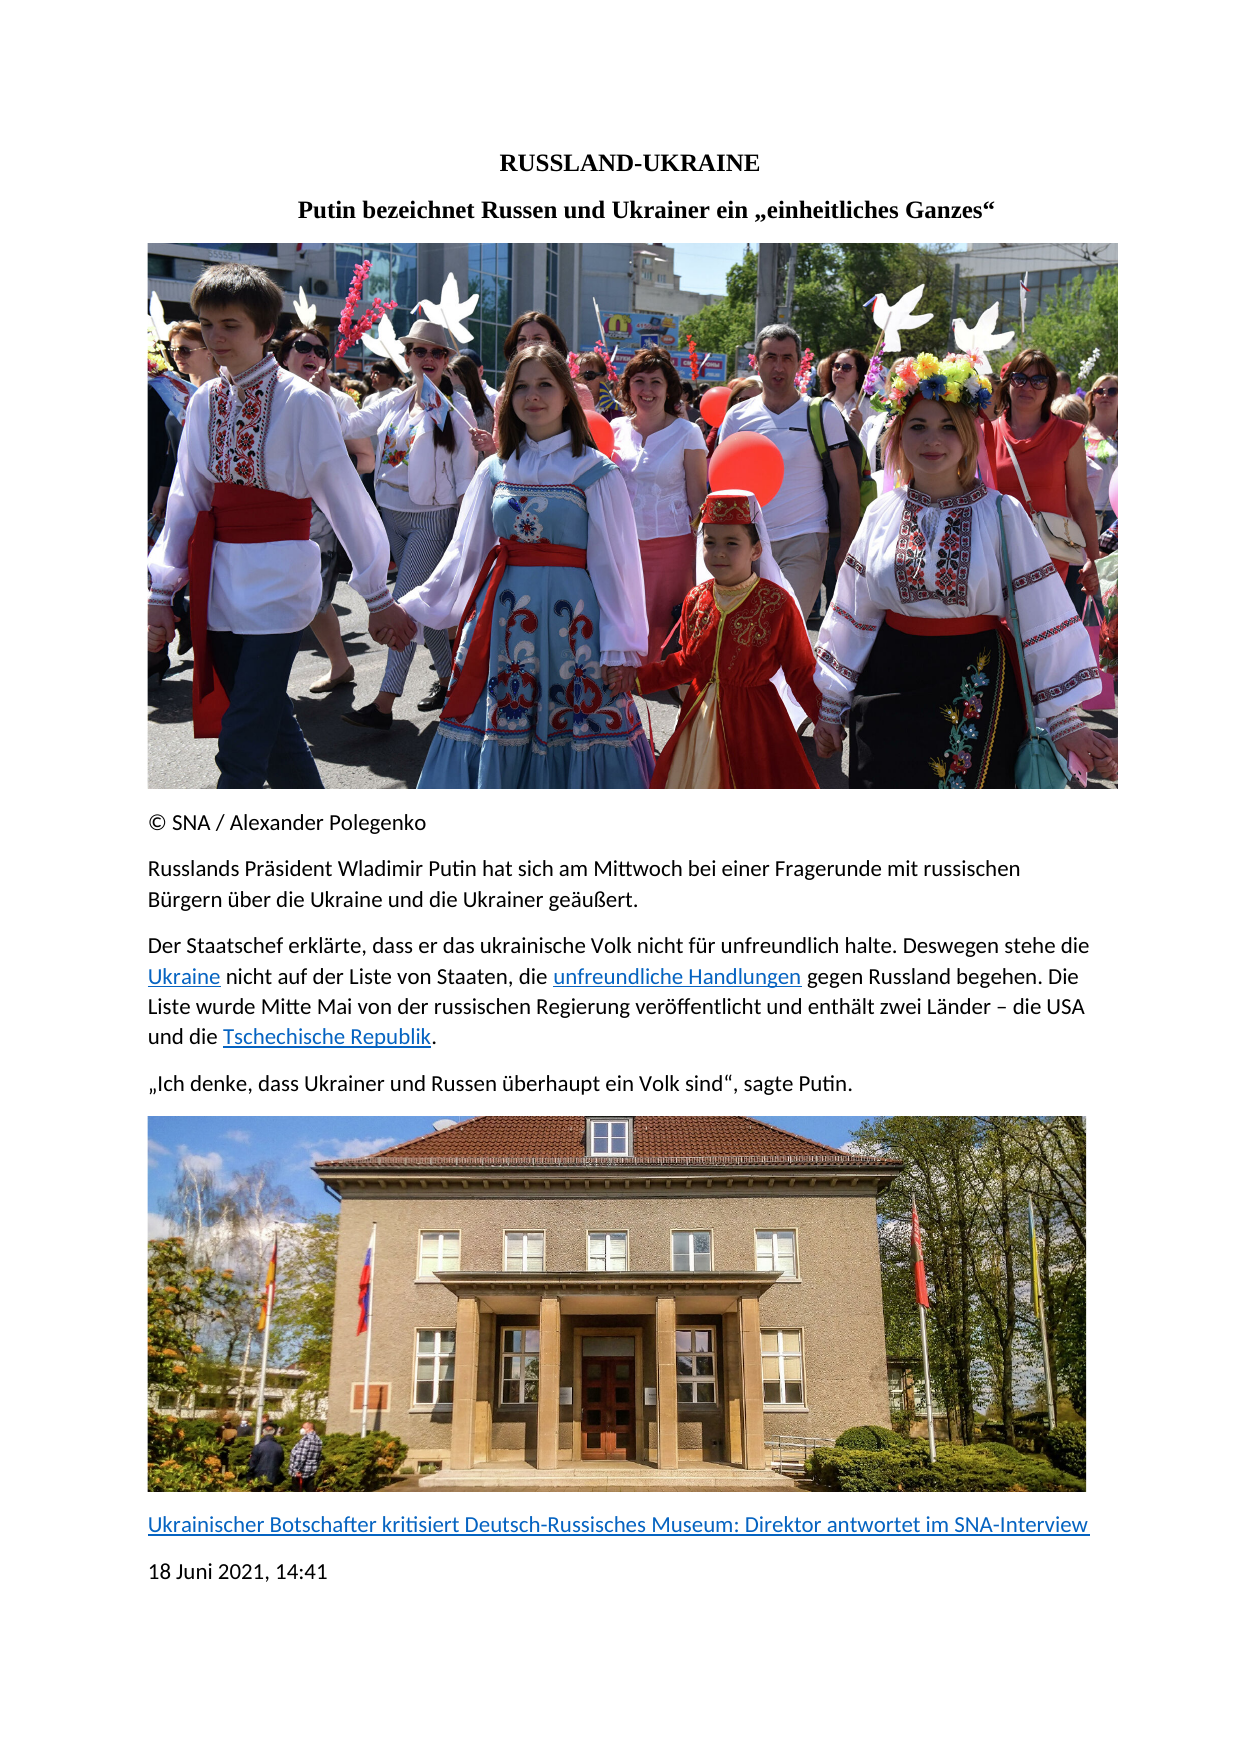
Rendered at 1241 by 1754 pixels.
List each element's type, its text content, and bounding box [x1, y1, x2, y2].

picture [147, 243, 1118, 789]
text Der Staatschef erklärte, dass er das ukrainische Volk nicht für unfreundlich halte. Deswegen stehe die Ukraine nicht auf der Liste von Staaten, die unfreundliche Handlungen gegen Russland begehen. Die Liste wurde Mitte Mai von der russischen Regierung veröffentlicht und enthält zwei Länder – die USA und die Tschechische Republik. [148, 932, 1093, 1050]
text „Ich denke, dass Ukrainer und Russen überhaupt ein Volk sind“, sagte Putin. [148, 1069, 1093, 1097]
text Ukrainischer Botschafter kritisiert Deutsch-Russisches Museum: Direktor antwortet im SNA-Interview [148, 1510, 1093, 1538]
text 18 Juni 2021, 14:41 [148, 1557, 1093, 1585]
text Russlands Präsident Wladimir Putin hat sich am Mittwoch bei einer Fragerunde mit russischen Bürgern über die Ukraine und die Ukrainer geäußert. [148, 854, 1093, 913]
text RUSSLAND-UKRAINE [148, 148, 1093, 176]
text Putin bezeichnet Russen und Ukrainer ein „einheitliches Ganzes“ [148, 195, 1093, 224]
picture [147, 1116, 1087, 1492]
text © SNA / Alexander Polegenko [148, 808, 1093, 836]
